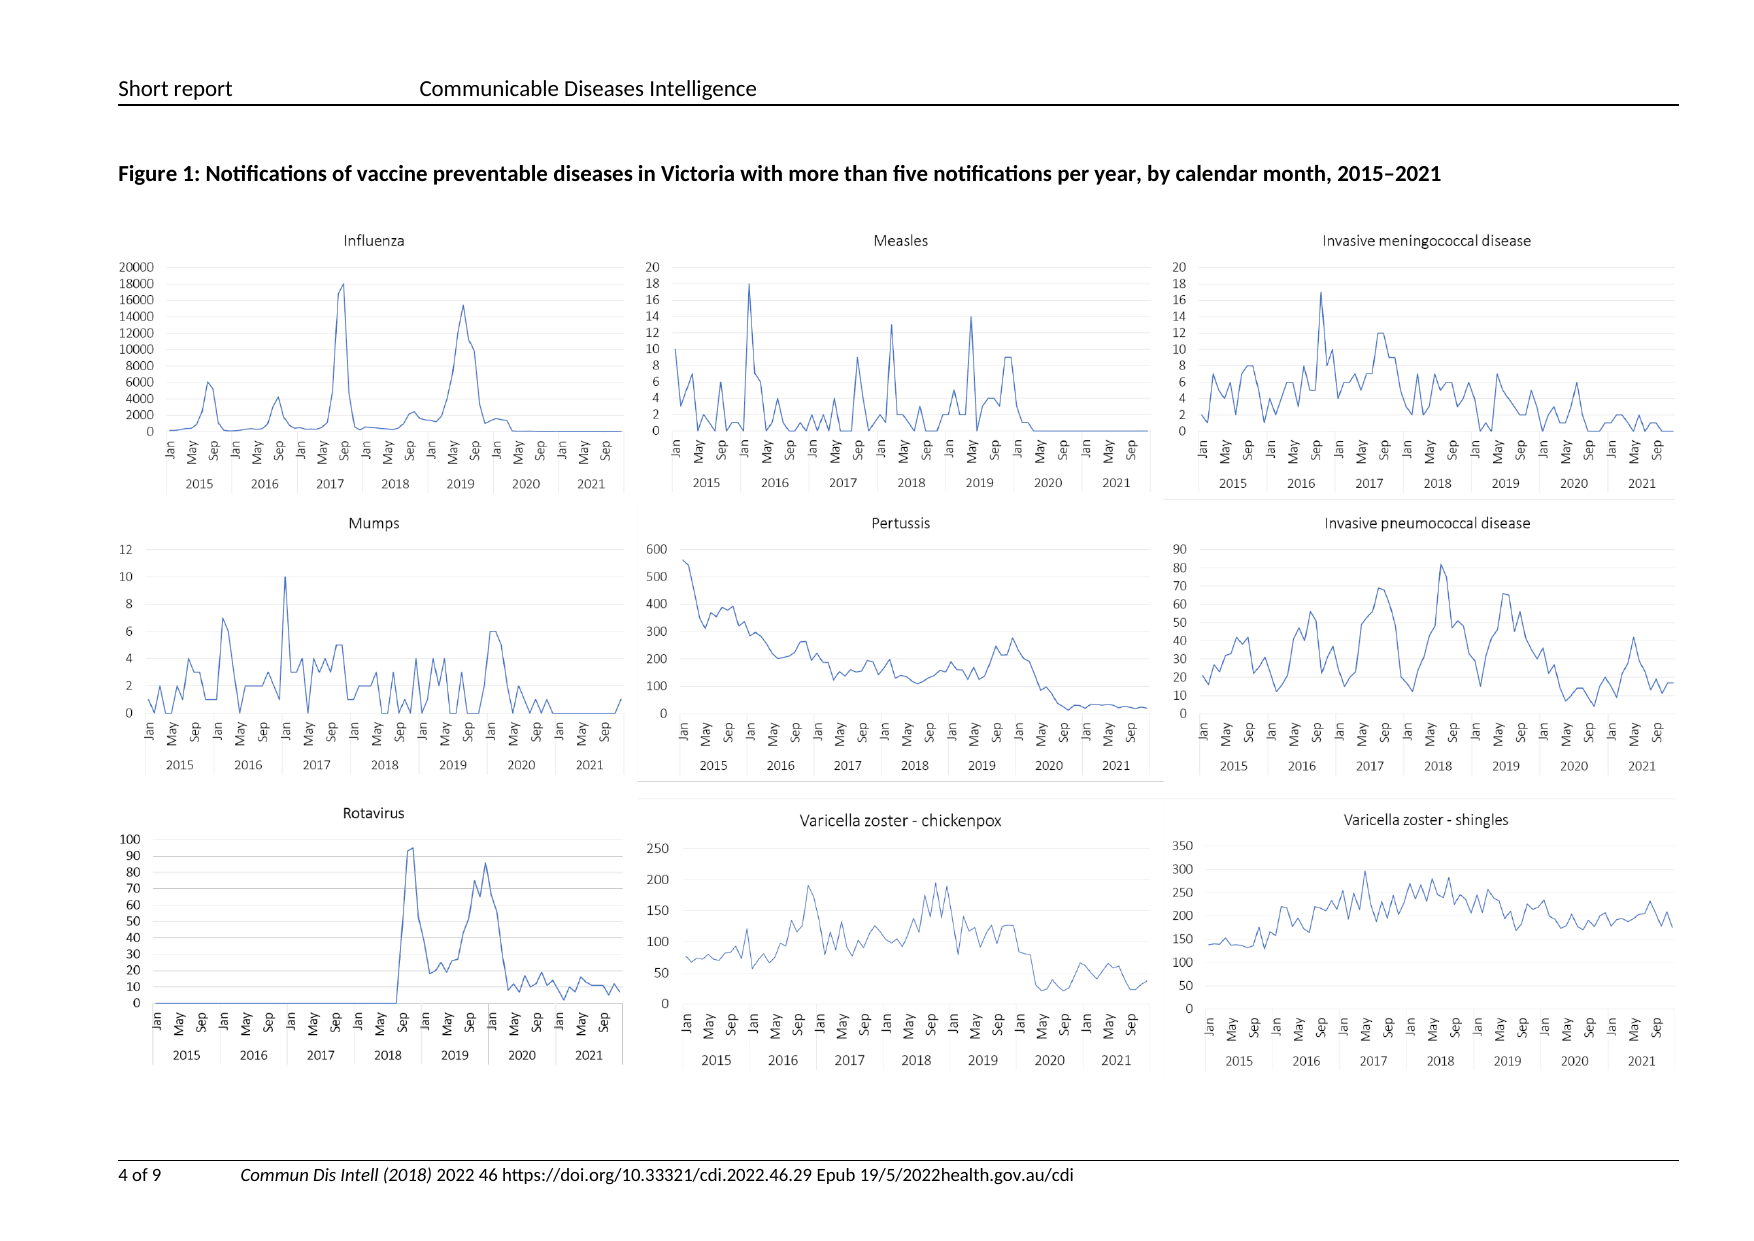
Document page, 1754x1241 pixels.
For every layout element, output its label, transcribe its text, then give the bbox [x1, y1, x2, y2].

picture [118, 220, 1675, 1076]
text Figure 1: Notifications of vaccine preventable diseases in Victoria with more than five notifications per year, by calendar month, 2015–2021 [118, 159, 1679, 187]
